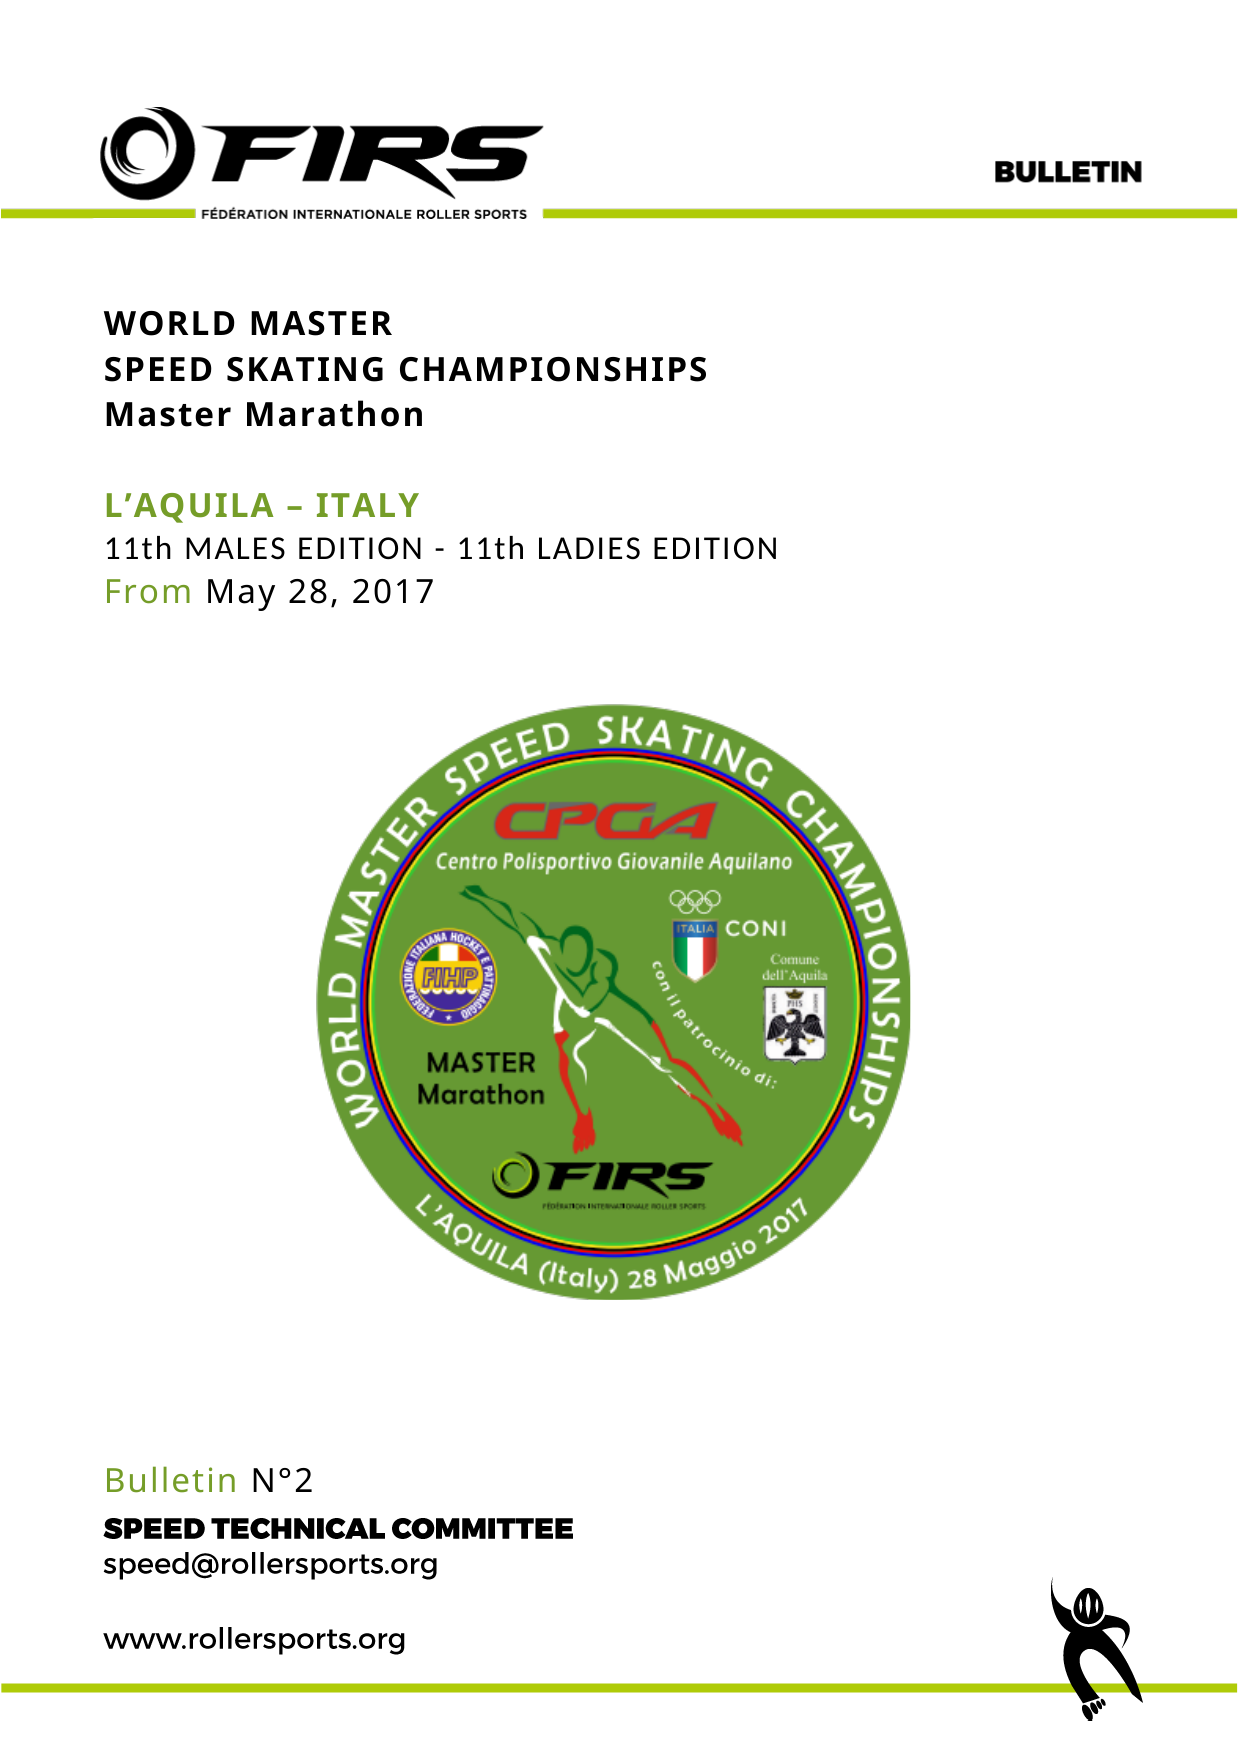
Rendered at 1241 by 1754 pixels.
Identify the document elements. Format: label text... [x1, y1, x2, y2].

text SPEED SKATING CHAMPIONSHIPS [103, 345, 1122, 391]
picture [1, 107, 1238, 219]
text Master Marathon [103, 391, 1122, 436]
picture [1, 1514, 1238, 1721]
text 11th MALES EDITION - 11th LADIES EDITION [103, 527, 1122, 568]
text L’AQUILA – ITALY [103, 482, 1122, 527]
text From May 28, 2017 [103, 568, 1122, 613]
text WORLD MASTER [103, 300, 1122, 345]
text Bulletin N°2 [103, 1457, 1122, 1503]
